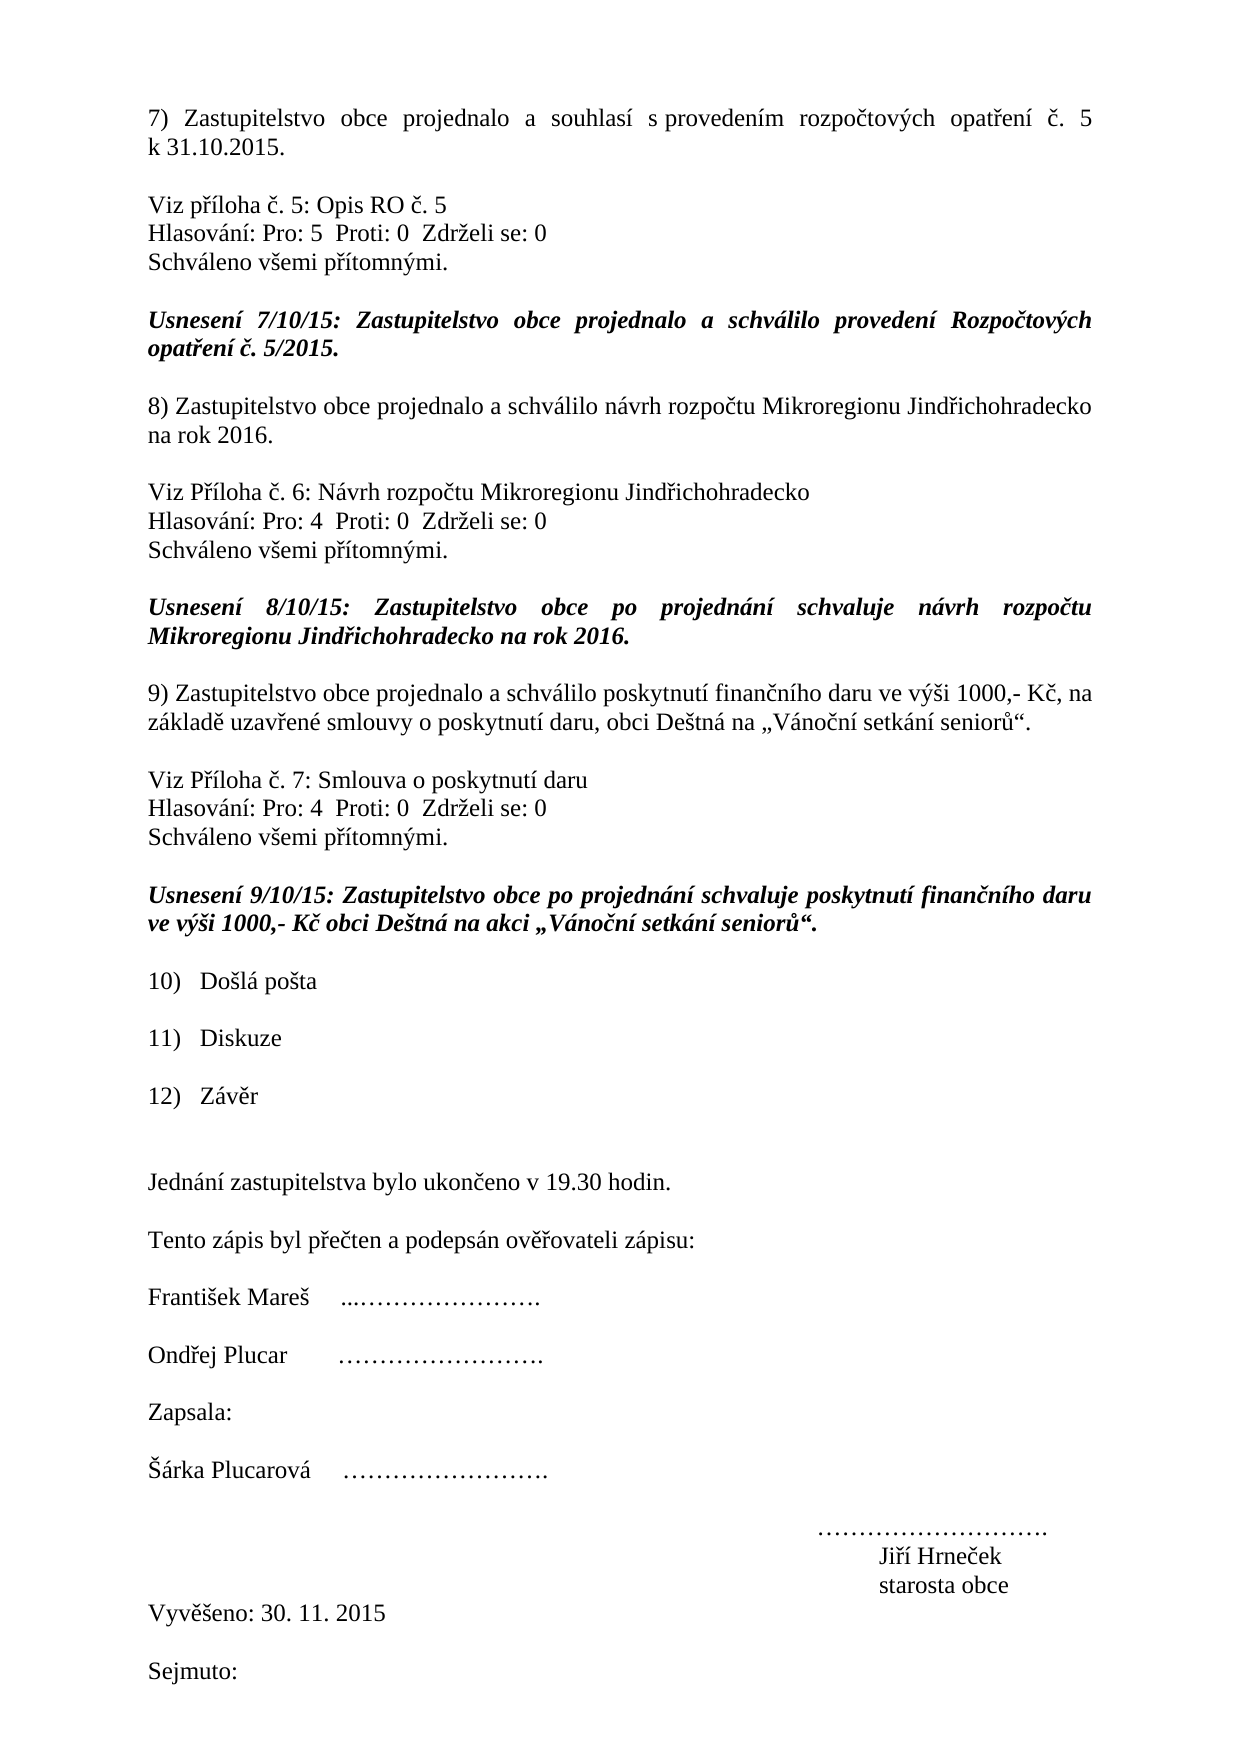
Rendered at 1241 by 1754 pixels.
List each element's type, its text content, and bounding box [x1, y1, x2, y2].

text Hlasování: Pro: 4 Proti: 0 Zdrželi se: 0 [148, 793, 1093, 822]
text Jednání zastupitelstva bylo ukončeno v 19.30 hodin. [148, 1167, 1093, 1196]
text 11) Diskuze [148, 1023, 1093, 1052]
text Schváleno všemi přítomnými. [148, 247, 1093, 276]
text Ondřej Plucar ……………………. [148, 1340, 1093, 1368]
text 8) Zastupitelstvo obce projednalo a schválilo návrh rozpočtu Mikroregionu Jindřichohradecko na rok 2016. [148, 391, 1093, 448]
text Usnesení 9/10/15: Zastupitelstvo obce po projednání schvaluje poskytnutí finančního daru ve výši 1000,- Kč obci Deštná na akci „Vánoční setkání seniorů“. [148, 880, 1093, 937]
text Schváleno všemi přítomnými. [148, 822, 1093, 851]
text Hlasování: Pro: 5 Proti: 0 Zdrželi se: 0 [148, 218, 1093, 247]
text Viz příloha č. 5: Opis RO č. 5 [148, 190, 1093, 218]
text starosta obce [148, 1570, 1093, 1598]
text 7) Zastupitelstvo obce projednalo a souhlasí s provedením rozpočtových opatření č. 5 k 31.10.2015. [148, 103, 1093, 161]
text 12) Závěr [148, 1081, 1093, 1110]
text Viz Příloha č. 7: Smlouva o poskytnutí daru [148, 765, 1093, 793]
text Sejmuto: [148, 1656, 1093, 1685]
text Šárka Plucarová ……………………. [148, 1455, 1093, 1483]
text Zapsala: [148, 1397, 1093, 1426]
text Viz Příloha č. 6: Návrh rozpočtu Mikroregionu Jindřichohradecko [148, 477, 1093, 506]
text Vyvěšeno: 30. 11. 2015 [148, 1598, 1093, 1627]
list Usnesení 7/10/15: Zastupitelstvo obce projednalo a schválilo provedení Rozpočtových opatření č. 5/2015. [148, 305, 1093, 362]
text Tento zápis byl přečten a podepsán ověřovateli zápisu: [148, 1225, 1093, 1253]
text Schváleno všemi přítomnými. [148, 535, 1093, 563]
text ………………………. [148, 1512, 1093, 1541]
text František Mareš ...…………………. [148, 1282, 1093, 1311]
text Jiří Hrneček [148, 1541, 1093, 1570]
text Hlasování: Pro: 4 Proti: 0 Zdrželi se: 0 [148, 506, 1093, 535]
text Usnesení 8/10/15: Zastupitelstvo obce po projednání schvaluje návrh rozpočtu Mikroregionu Jindřichohradecko na rok 2016. [148, 592, 1093, 650]
text 10) Došlá pošta [148, 966, 1093, 995]
text 9) Zastupitelstvo obce projednalo a schválilo poskytnutí finančního daru ve výši 1000,- Kč, na základě uzavřené smlouvy o poskytnutí daru, obci Deštná na „Vánoční setkání seniorů“. [148, 678, 1093, 736]
